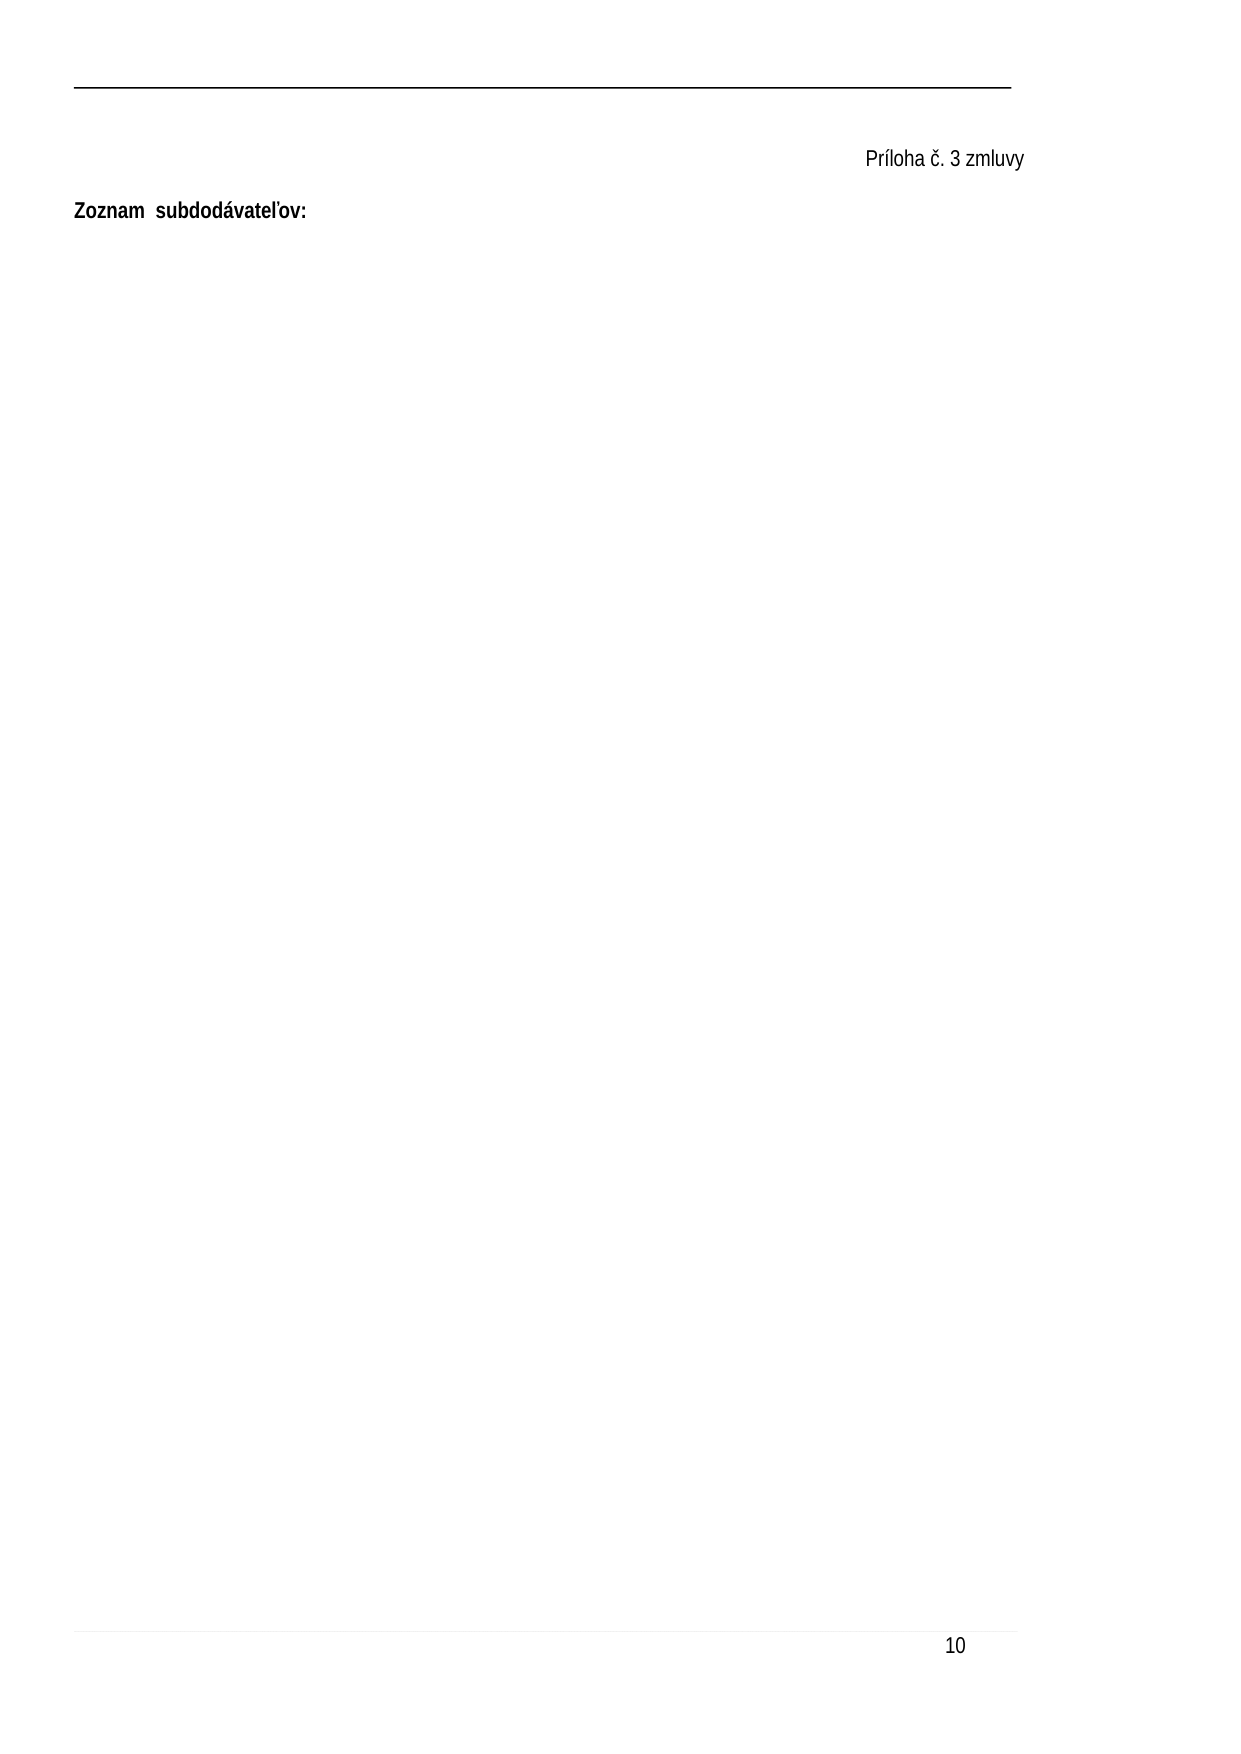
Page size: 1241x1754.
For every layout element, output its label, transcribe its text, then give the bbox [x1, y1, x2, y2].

text Príloha č. 3 zmluvy [711, 144, 1107, 171]
text Zoznam subdodávateľov: [74, 197, 1107, 223]
